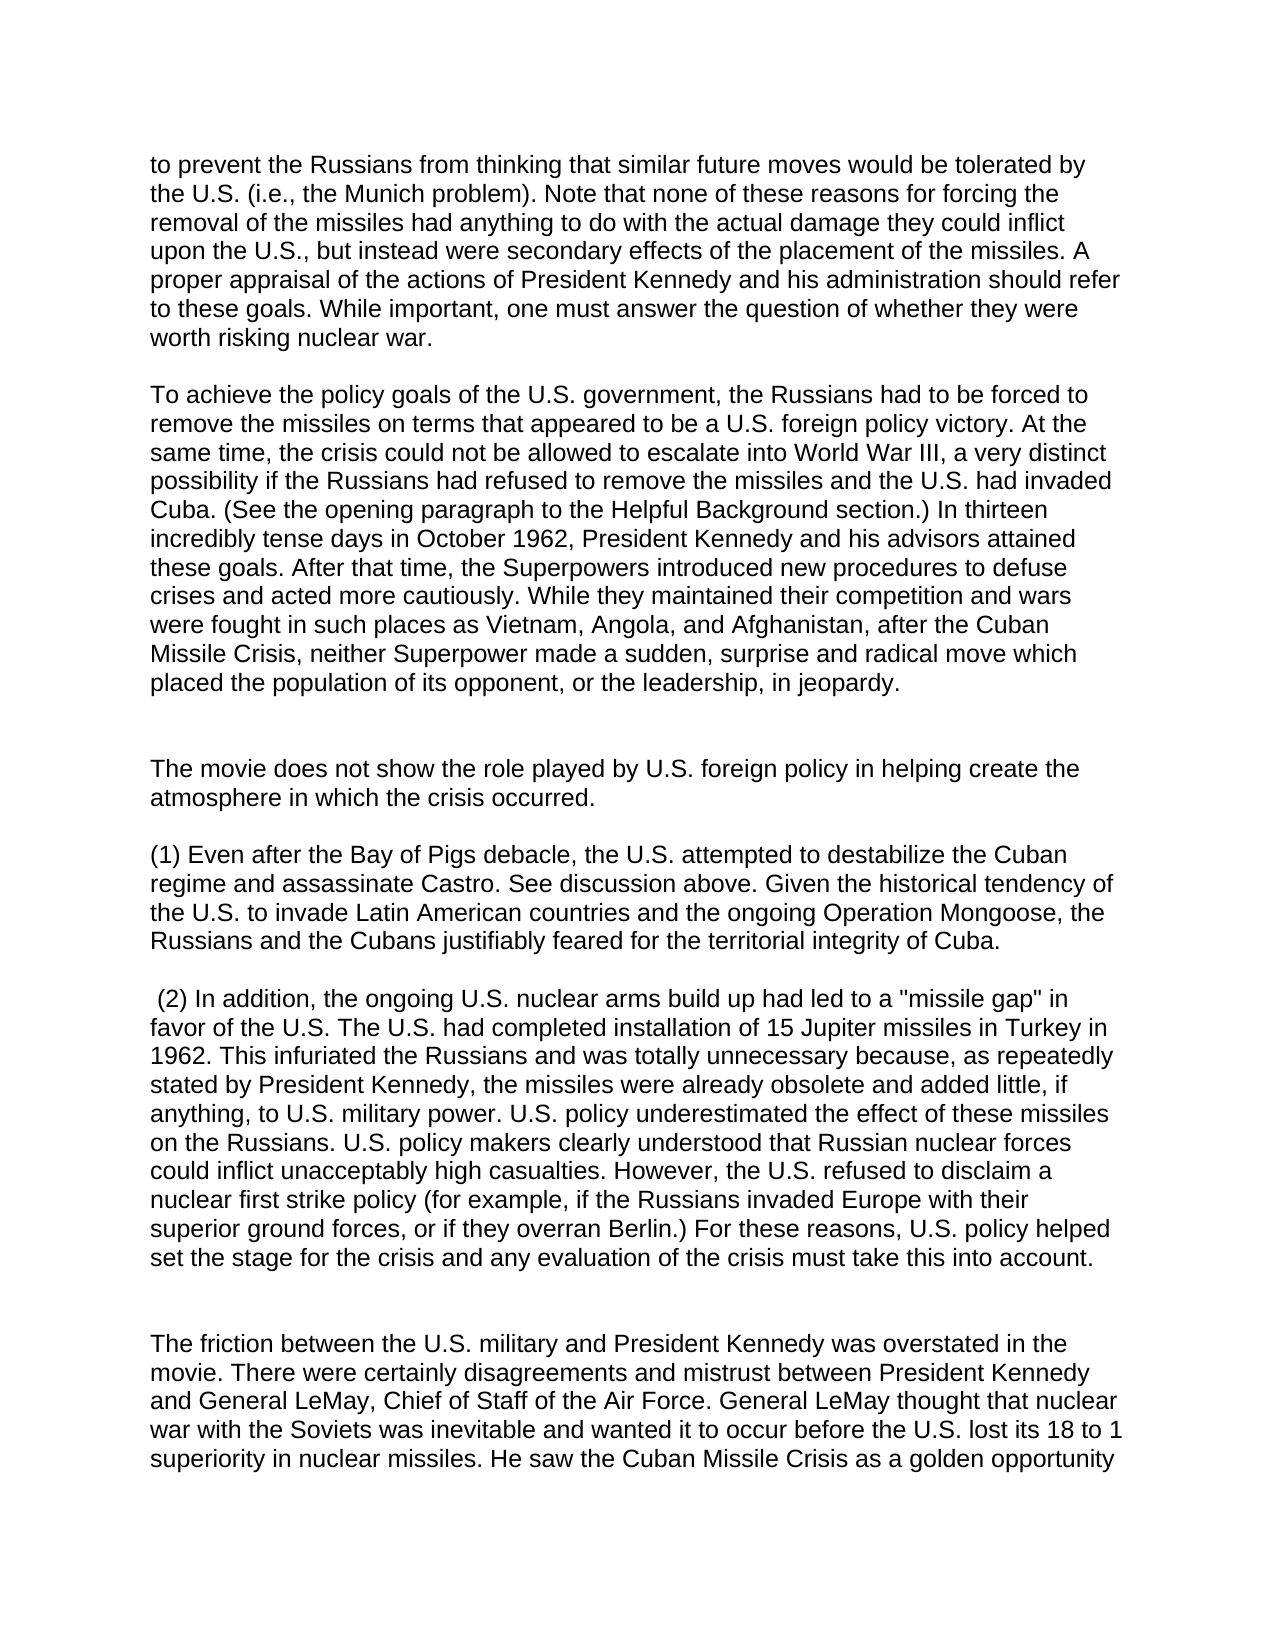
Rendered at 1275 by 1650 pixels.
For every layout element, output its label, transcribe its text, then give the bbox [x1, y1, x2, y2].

text The movie does not show the role played by foreign policy in helping create the atmosphere in which the crisis occurred. [150, 754, 1125, 811]
text (2) In addition, the ongoing nuclear arms build up had led to a "missile gap" in favor of the The had completed installation of 15 Jupiter missiles in in 1962. This infuriated the Russians and was totally unnecessary because, as repeatedly stated by President Kennedy, the missiles were already obsolete and added little, if anything, to military power. policy underestimated the effect of these missiles on the Russians. policy makers clearly understood that Russian nuclear forces could inflict unacceptably high casualties. However, the refused to disclaim a nuclear first strike policy (for example, if the Russians invaded Europe with their superior ground forces, or if they overran .) For these reasons, policy helped set the stage for the crisis and any evaluation of the crisis must take this into account. [150, 984, 1125, 1271]
text To achieve the policy goals of the government, the Russians had to be forced to remove the missiles on terms that appeared to be a foreign policy victory. At the same time, the crisis could not be allowed to escalate into World War III, a very distinct possibility if the Russians had refused to remove the missiles and the had invaded . (See the opening paragraph to the Helpful Background section.) In thirteen incredibly tense days in October 1962, President Kennedy and his advisors attained these goals. After that time, the Superpowers introduced new procedures to defuse crises and acted more cautiously. While they maintained their competition and wars were fought in such places as , , and , after the Cuban Missile Crisis, neither Superpower made a sudden, surprise and radical move which placed the population of its opponent, or the leadership, in jeopardy. [150, 380, 1125, 696]
text (1) Even after the Bay of Pigs debacle, the attempted to destabilize the Cuban regime and assassinate Castro. See discussion above. Given the historical tendency of the to invade Latin American countries and the ongoing Operation Mongoose, the Russians and the Cubans justifiably feared for the territorial integrity of . [150, 840, 1125, 955]
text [150, 150, 1125, 351]
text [150, 1329, 1125, 1472]
